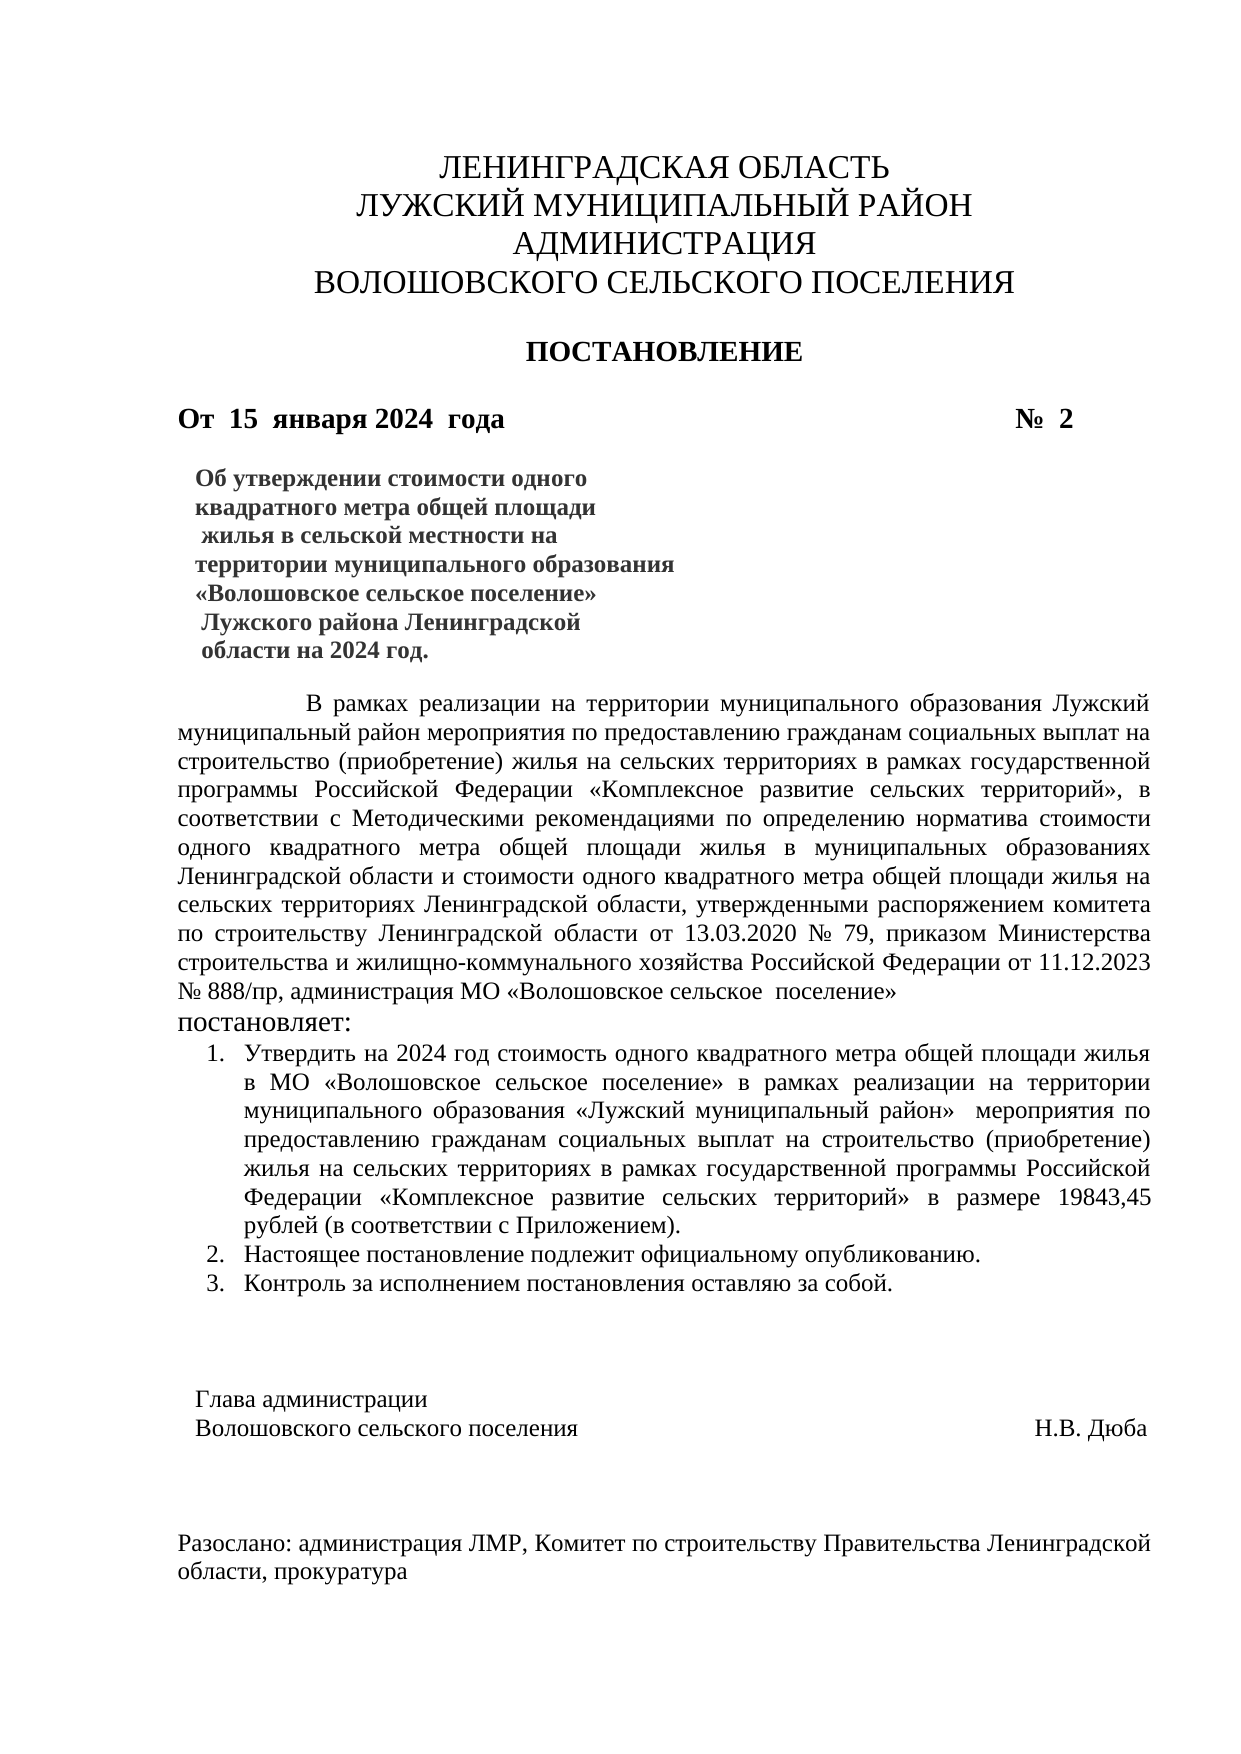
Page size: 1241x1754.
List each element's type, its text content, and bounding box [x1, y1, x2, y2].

text ЛЕНИНГРАДСКАЯ ОБЛАСТЬ [177, 147, 1152, 185]
list Контроль за исполнением постановления оставляю за собой. [206, 1268, 1152, 1297]
text ПОСТАНОВЛЕНИЕ [177, 334, 1152, 367]
text «Волошовское сельское поселение» [195, 578, 1152, 607]
text Разослано: администрация ЛМР, Комитет по строительству Правительства Ленинградской области, прокуратура [177, 1528, 1152, 1585]
text Лужского района Ленинградской [195, 607, 1152, 636]
text квадратного метра общей площади [195, 492, 1152, 521]
list Настоящее постановление подлежит официальному опубликованию. [206, 1239, 1152, 1268]
text В рамках реализации на территории муниципального образования Лужский муниципальный район мероприятия по предоставлению гражданам социальных выплат на строительство (приобретение) жилья на сельских территориях в рамках государственной программы Российской Федерации «Комплексное развитие сельских территорий», в соответствии с Методическими рекомендациями по определению норматива стоимости одного квадратного метра общей площади жилья в муниципальных образованиях Ленинградской области и стоимости одного квадратного метра общей площади жилья на сельских территориях Ленинградской области, утвержденными распоряжением комитета по строительству Ленинградской области от 13.03.2020 № 79, приказом Министерства строительства и жилищно-коммунального хозяйства Российской Федерации от 11.12.2023 № 888/пр, администрация МО «Волошовское сельское поселение» [177, 688, 1152, 1004]
text постановляет: [177, 1004, 1152, 1038]
text Волошовского сельского поселения Н.В. Дюба [195, 1413, 1152, 1441]
text ЛУЖСКИЙ МУНИЦИПАЛЬНЫЙ РАЙОН [177, 185, 1152, 223]
text АДМИНИСТРАЦИЯ [177, 223, 1152, 262]
text ВОЛОШОВСКОГО СЕЛЬСКОГО ПОСЕЛЕНИЯ [177, 262, 1152, 300]
text территории муниципального образования [195, 549, 1152, 578]
text Об утверждении стоимости одного [195, 463, 1152, 492]
text От 15 января 2024 года № 2 [177, 401, 1152, 434]
text Глава администрации [195, 1384, 1152, 1413]
text жилья в сельской местности на [195, 521, 1152, 549]
text области на 2024 год. [195, 636, 1152, 664]
list Утвердить на 2024 год стоимость одного квадратного метра общей площади жилья в МО «Волошовское сельское поселение» в рамках реализации на территории муниципального образования «Лужский муниципальный район» мероприятия по предоставлению гражданам социальных выплат на строительство (приобретение) жилья на сельских территориях в рамках государственной программы Российской Федерации «Комплексное развитие сельских территорий» в размере 19843,45 рублей (в соответствии с Приложением). [206, 1038, 1152, 1239]
